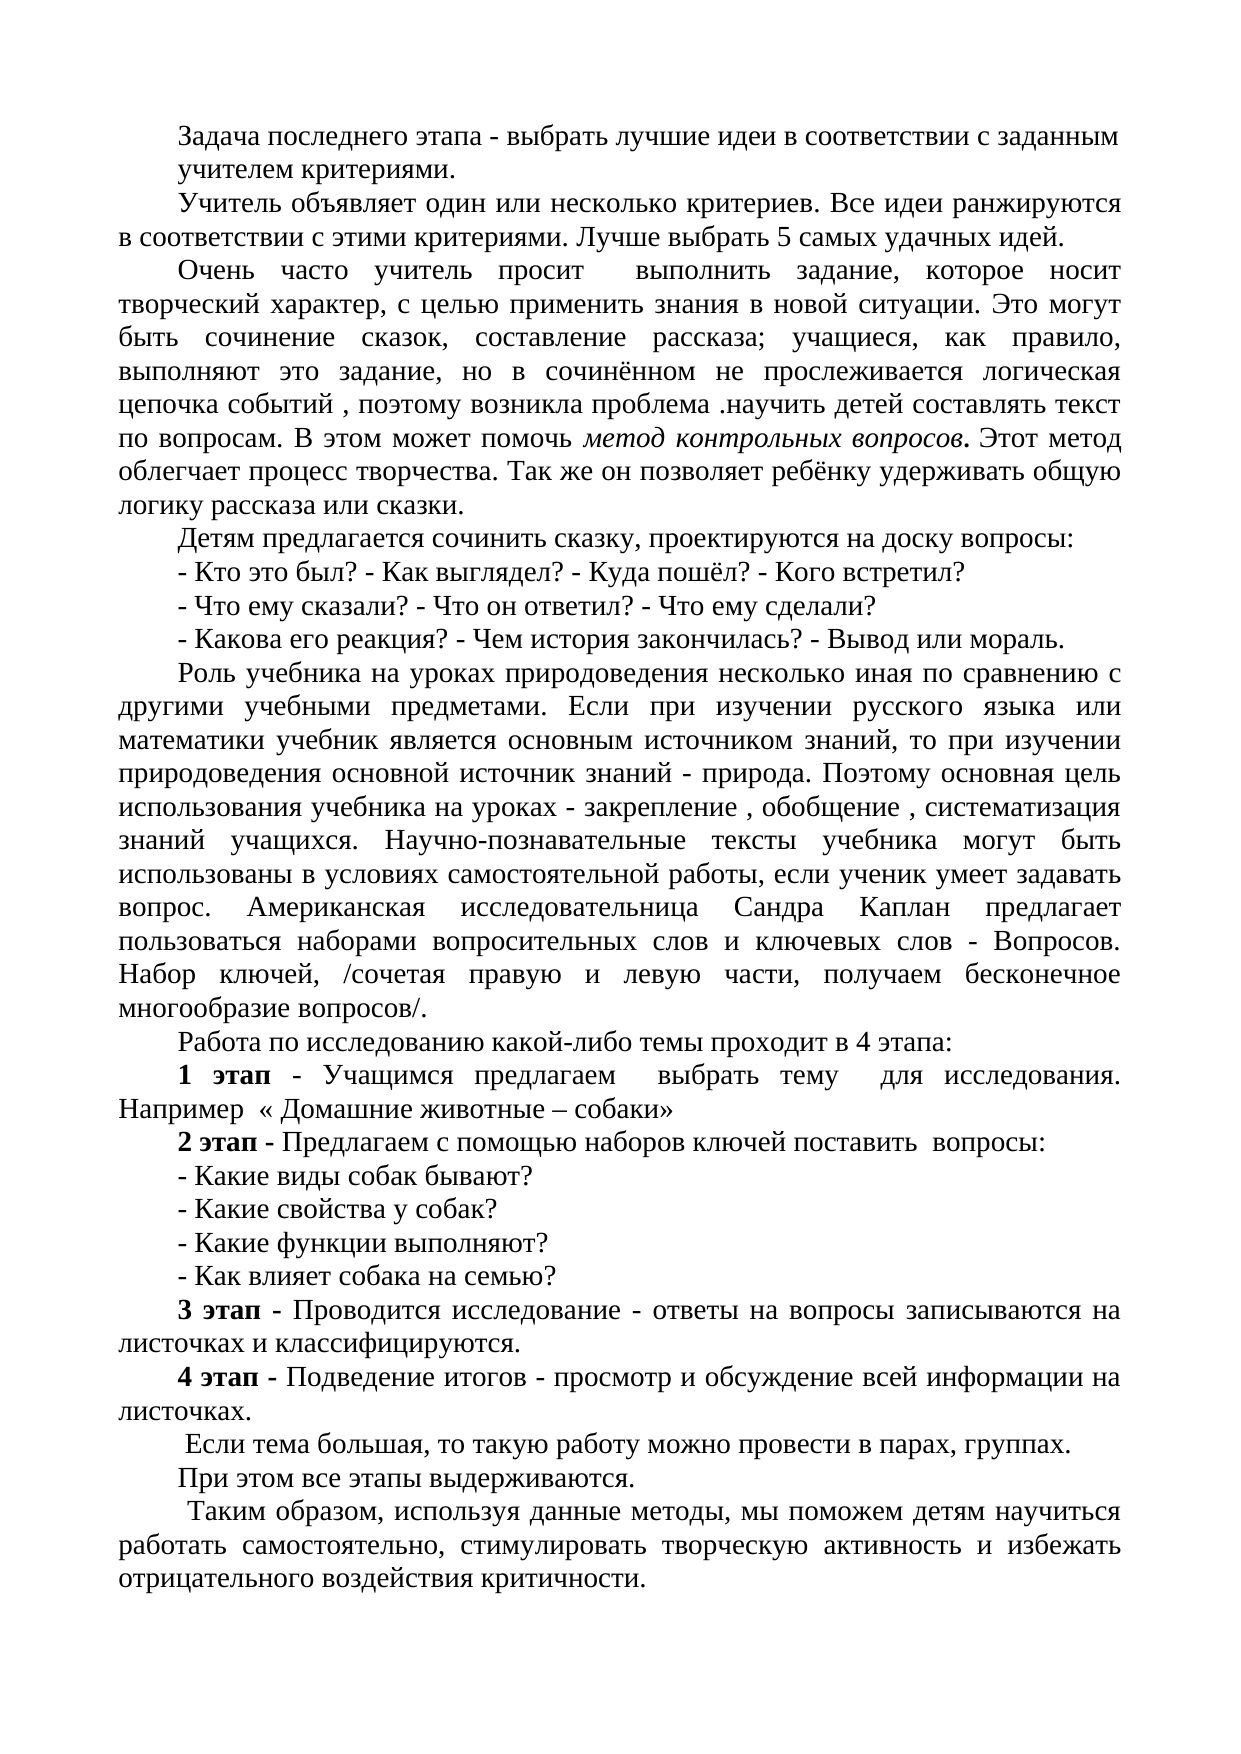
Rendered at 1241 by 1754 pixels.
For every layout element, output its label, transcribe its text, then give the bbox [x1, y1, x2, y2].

text - Какие свойства у собак? [118, 1191, 1122, 1225]
text Таким образом, используя данные методы, мы поможем детям научиться работать самостоятельно, стимулировать творческую активность и избежать отрицательного воздействия критичности. [118, 1493, 1122, 1594]
text При этом все этапы выдерживаются. [118, 1460, 1122, 1493]
text Задача последнего этапа - выбрать лучшие идеи в соответствии с заданным [118, 118, 1122, 152]
text Учитель объявляет один или несколько критериев. Все идеи ранжируются в соответствии с этими критериями. Лучше выбрать 5 самых удачных идей. [118, 185, 1122, 252]
text Работа по исследованию какой-либо темы проходит в 4 этапа: [118, 1024, 1122, 1057]
text Если тема большая, то такую работу можно провести в парах, группах. [118, 1426, 1122, 1460]
text Детям предлагается сочинить сказку, проектируются на доску вопросы: [118, 521, 1122, 554]
text 3 этап - Проводится исследование - ответы на вопросы записываются на листочках и классифицируются. [118, 1292, 1122, 1359]
text Роль учебника на уроках природоведения несколько иная по сравнению с другими учебными предметами. Если при изучении русского языка или математики учебник является основным источником знаний, то при изучении природоведения основной источник знаний - природа. Поэтому основная цель использования учебника на уроках - закрепление , обобщение , систематизация знаний учащихся. Научно-познавательные тексты учебника могут быть использованы в условиях самостоятельной работы, если ученик умеет задавать вопрос. Американская исследовательница Сандра Каплан предлагает пользоваться наборами вопросительных слов и ключевых слов - Вопросов. Набор ключей, /сочетая правую и левую части, получаем бесконечное многообразие вопросов/. [118, 655, 1122, 1024]
text - Какие виды собак бывают? [118, 1158, 1122, 1191]
text учителем критериями. [118, 152, 1122, 185]
text 2 этап - Предлагаем с помощью наборов ключей поставить вопросы: [118, 1124, 1122, 1158]
text - Какова его реакция? - Чем история закончилась? - Вывод или мораль. [118, 621, 1122, 655]
text Очень часто учитель просит выполнить задание, которое носит творческий характер, с целью применить знания в новой ситуации. Это могут быть сочинение сказок, составление рассказа; учащиеся, как правило, выполняют это задание, но в сочинённом не прослеживается логическая цепочка событий , поэтому возникла проблема .научить детей составлять текст по вопросам. В этом может помочь метод контрольных вопросов. Этот метод облегчает процесс творчества. Так же он позволяет ребёнку удерживать общую логику рассказа или сказки. [118, 252, 1122, 521]
text - Кто это был? - Как выглядел? - Куда пошёл? - Кого встретил? [118, 554, 1122, 588]
text - Как влияет собака на семью? [118, 1258, 1122, 1292]
text 1 этап - Учащимся предлагаем выбрать тему для исследования. Например « Домашние животные – собаки» [118, 1057, 1122, 1124]
text 4 этап - Подведение итогов - просмотр и обсуждение всей информации на листочках. [118, 1359, 1122, 1426]
text - Какие функции выполняют? [118, 1225, 1122, 1258]
text - Что ему сказали? - Что он ответил? - Что ему сделали? [118, 588, 1122, 621]
